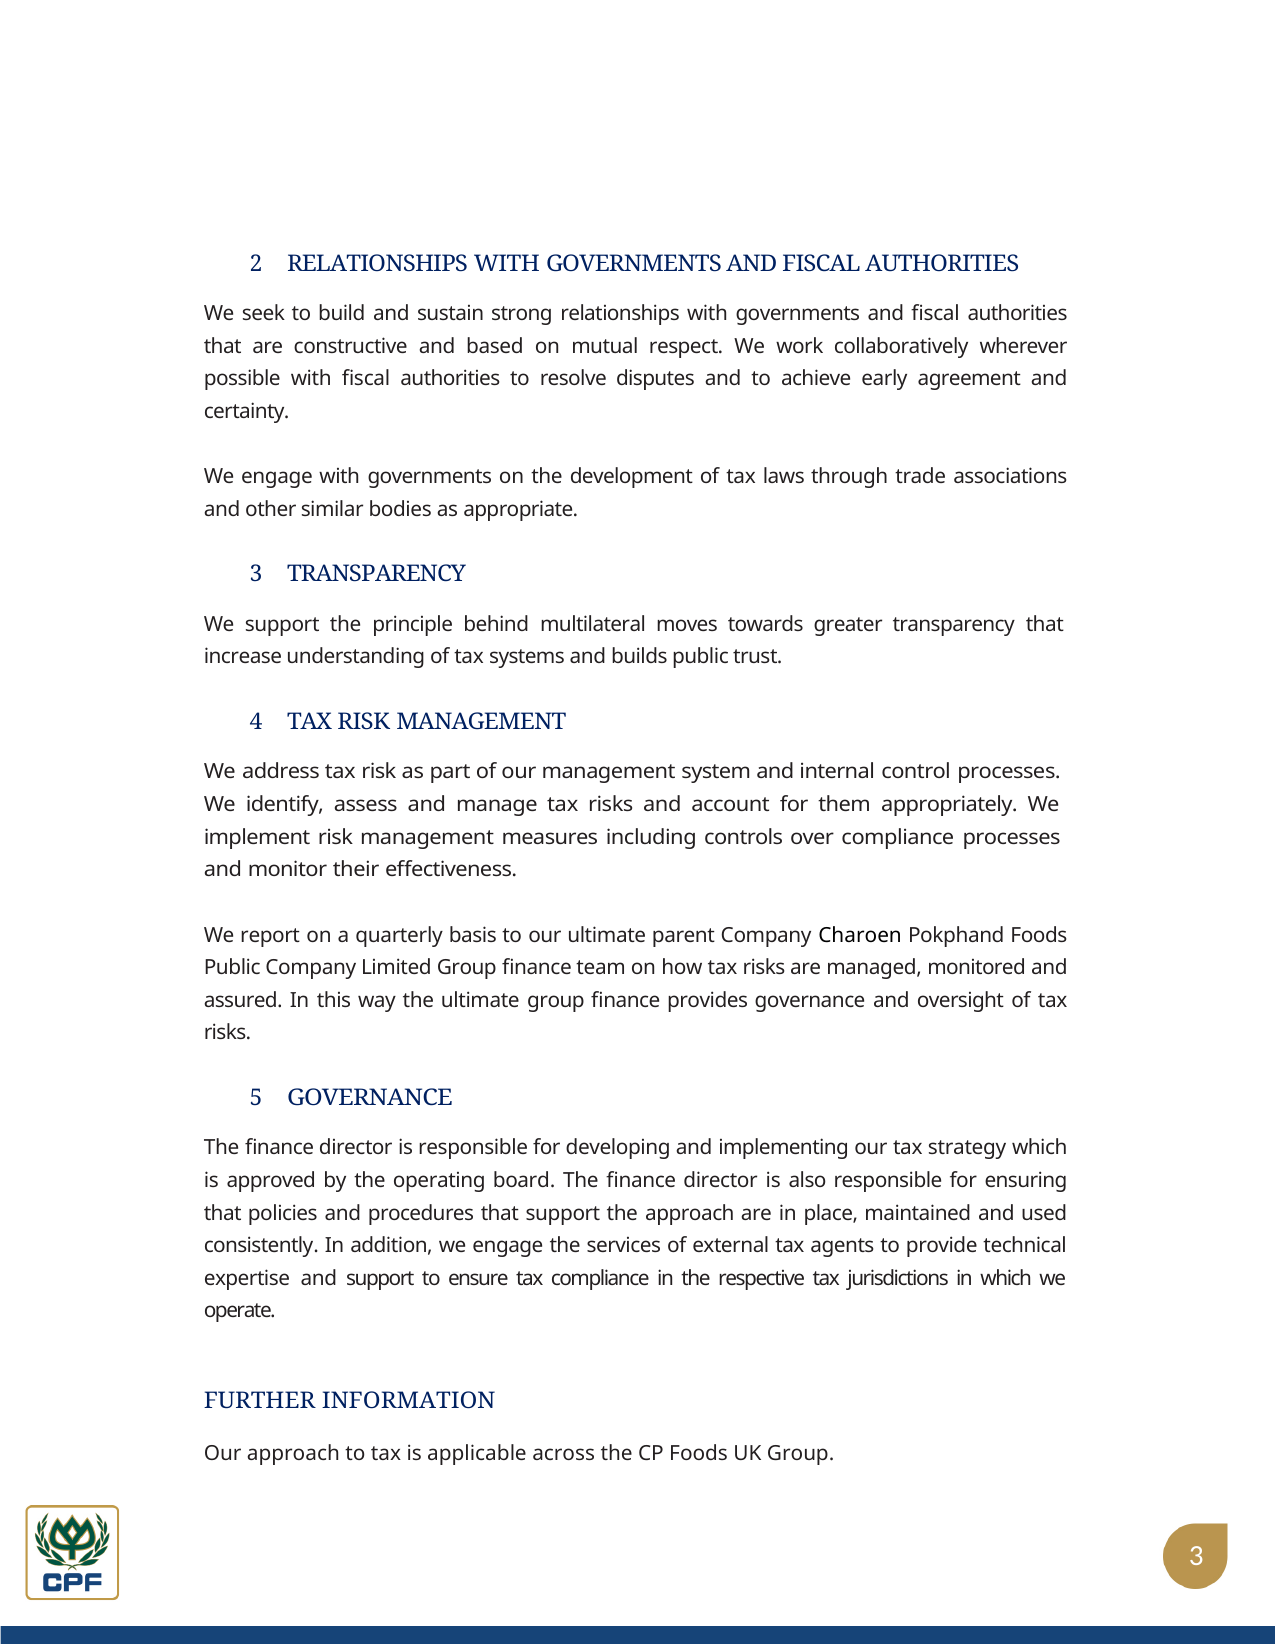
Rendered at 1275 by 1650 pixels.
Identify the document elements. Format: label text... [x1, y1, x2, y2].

text We address tax risk as part of our management system and internal control processes. We identify, assess and manage tax risks and account for them appropriately. We implement risk management measures including controls over compliance processes and monitor their effectiveness. [203, 757, 1061, 883]
text We report on a quarterly basis to our ultimate parent Company Charoen Pokphand Foods Public Company Limited Group finance team on how tax risks are managed, monitored and assured. In this way the ultimate group finance provides governance and oversight of tax risks. [203, 920, 1067, 1046]
subtitle Relationships with governments and fiscal authorities [249, 247, 1067, 278]
subtitle Tax risk management [249, 705, 1087, 736]
subtitle Governance [249, 1081, 1087, 1112]
subtitle Transparency [249, 557, 1087, 588]
text We support the principle behind multilateral moves towards greater transparency that increase understanding of tax systems and builds public trust. [203, 609, 1063, 670]
subtitle Further information [203, 1384, 1087, 1415]
picture [0, 1505, 1275, 1644]
text Our approach to tax is applicable across the CP Foods UK Group. [187, 1438, 1067, 1467]
text We seek to build and sustain strong relationships with governments and fiscal authorities that are constructive and based on mutual respect. We work collaboratively wherever possible with fiscal authorities to resolve disputes and to achieve early agreement and certainty. [203, 298, 1067, 424]
text The finance director is responsible for developing and implementing our tax strategy which is approved by the operating board. The finance director is also responsible for ensuring that policies and procedures that support the approach are in place, maintained and used consistently. In addition, we engage the services of external tax agents to provide technical expertise and support to ensure tax compliance in the respective tax jurisdictions in which we operate. [203, 1132, 1067, 1324]
text We engage with governments on the development of tax laws through trade associations and other similar bodies as appropriate. [203, 461, 1067, 522]
